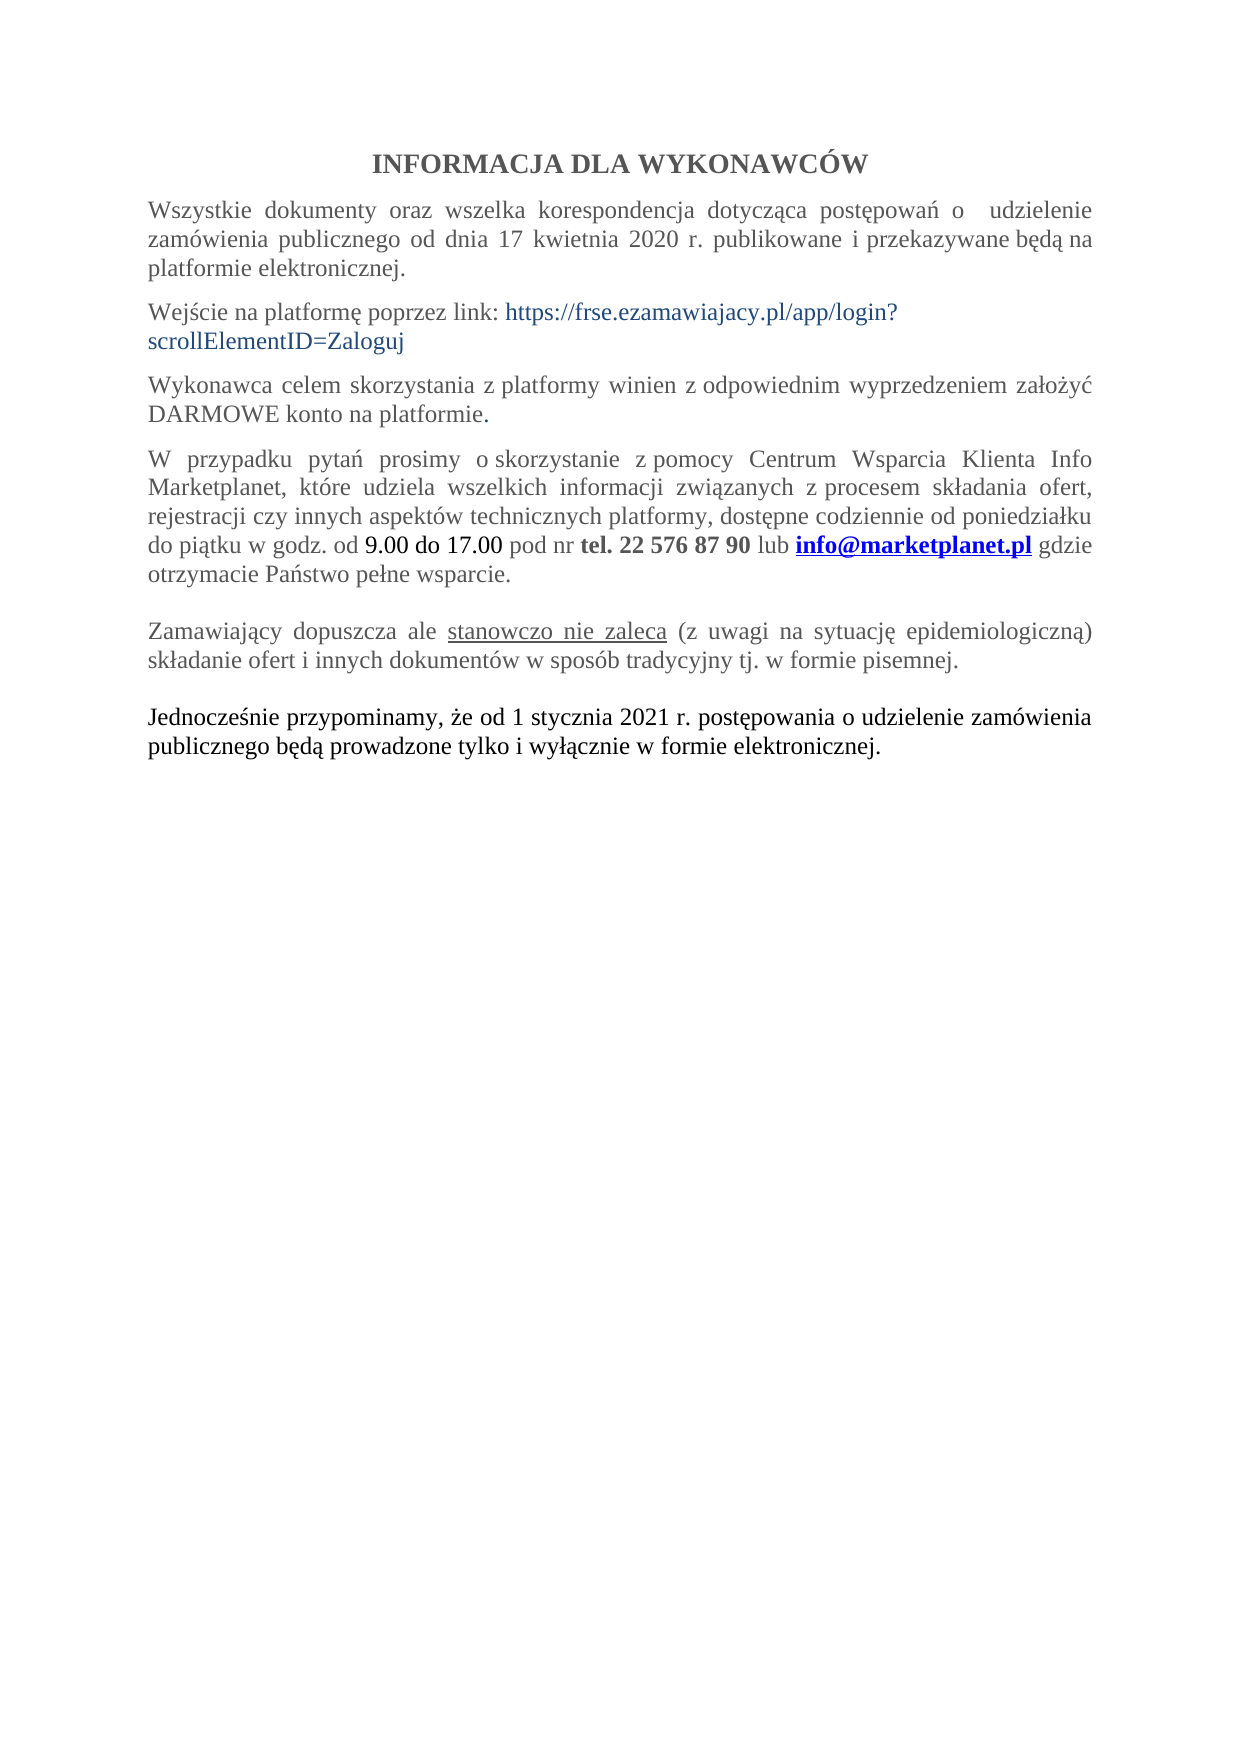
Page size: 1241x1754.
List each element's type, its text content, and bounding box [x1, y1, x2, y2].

text INFORMACJA DLA WYKONAWCÓW [148, 148, 1093, 180]
text Wykonawca celem skorzystania z platformy winien z odpowiednim wyprzedzeniem założyć DARMOWE konto na platformie. [148, 371, 1093, 428]
text W przypadku pytań prosimy o skorzystanie z pomocy Centrum Wsparcia Klienta Info Marketplanet, które udziela wszelkich informacji związanych z procesem składania ofert, rejestracji czy innych aspektów technicznych platformy, dostępne codziennie od poniedziałku do piątku w godz. od 9.00 do 17.00 pod nr tel. 22 576 87 90 lub info@marketplanet.pl gdzie otrzymacie Państwo pełne wsparcie. [148, 444, 1093, 587]
text Jednocześnie przypominamy, że od 1 stycznia 2021 r. postępowania o udzielenie zamówienia publicznego będą prowadzone tylko i wyłącznie w formie elektronicznej. [148, 702, 1093, 760]
text Wejście na platformę poprzez link: https://frse.ezamawiajacy.pl/app/login?scrollElementID=Zaloguj [148, 297, 1093, 355]
text Wszystkie dokumenty oraz wszelka korespondencja dotycząca postępowań o udzielenie zamówienia publicznego od dnia 17 kwietnia 2020 r. publikowane i przekazywane będą na platformie elektronicznej. [148, 196, 1093, 282]
text Zamawiający dopuszcza ale stanowczo nie zaleca (z uwagi na sytuację epidemiologiczną) składanie ofert i innych dokumentów w sposób tradycyjny tj. w formie pisemnej. [148, 616, 1093, 674]
